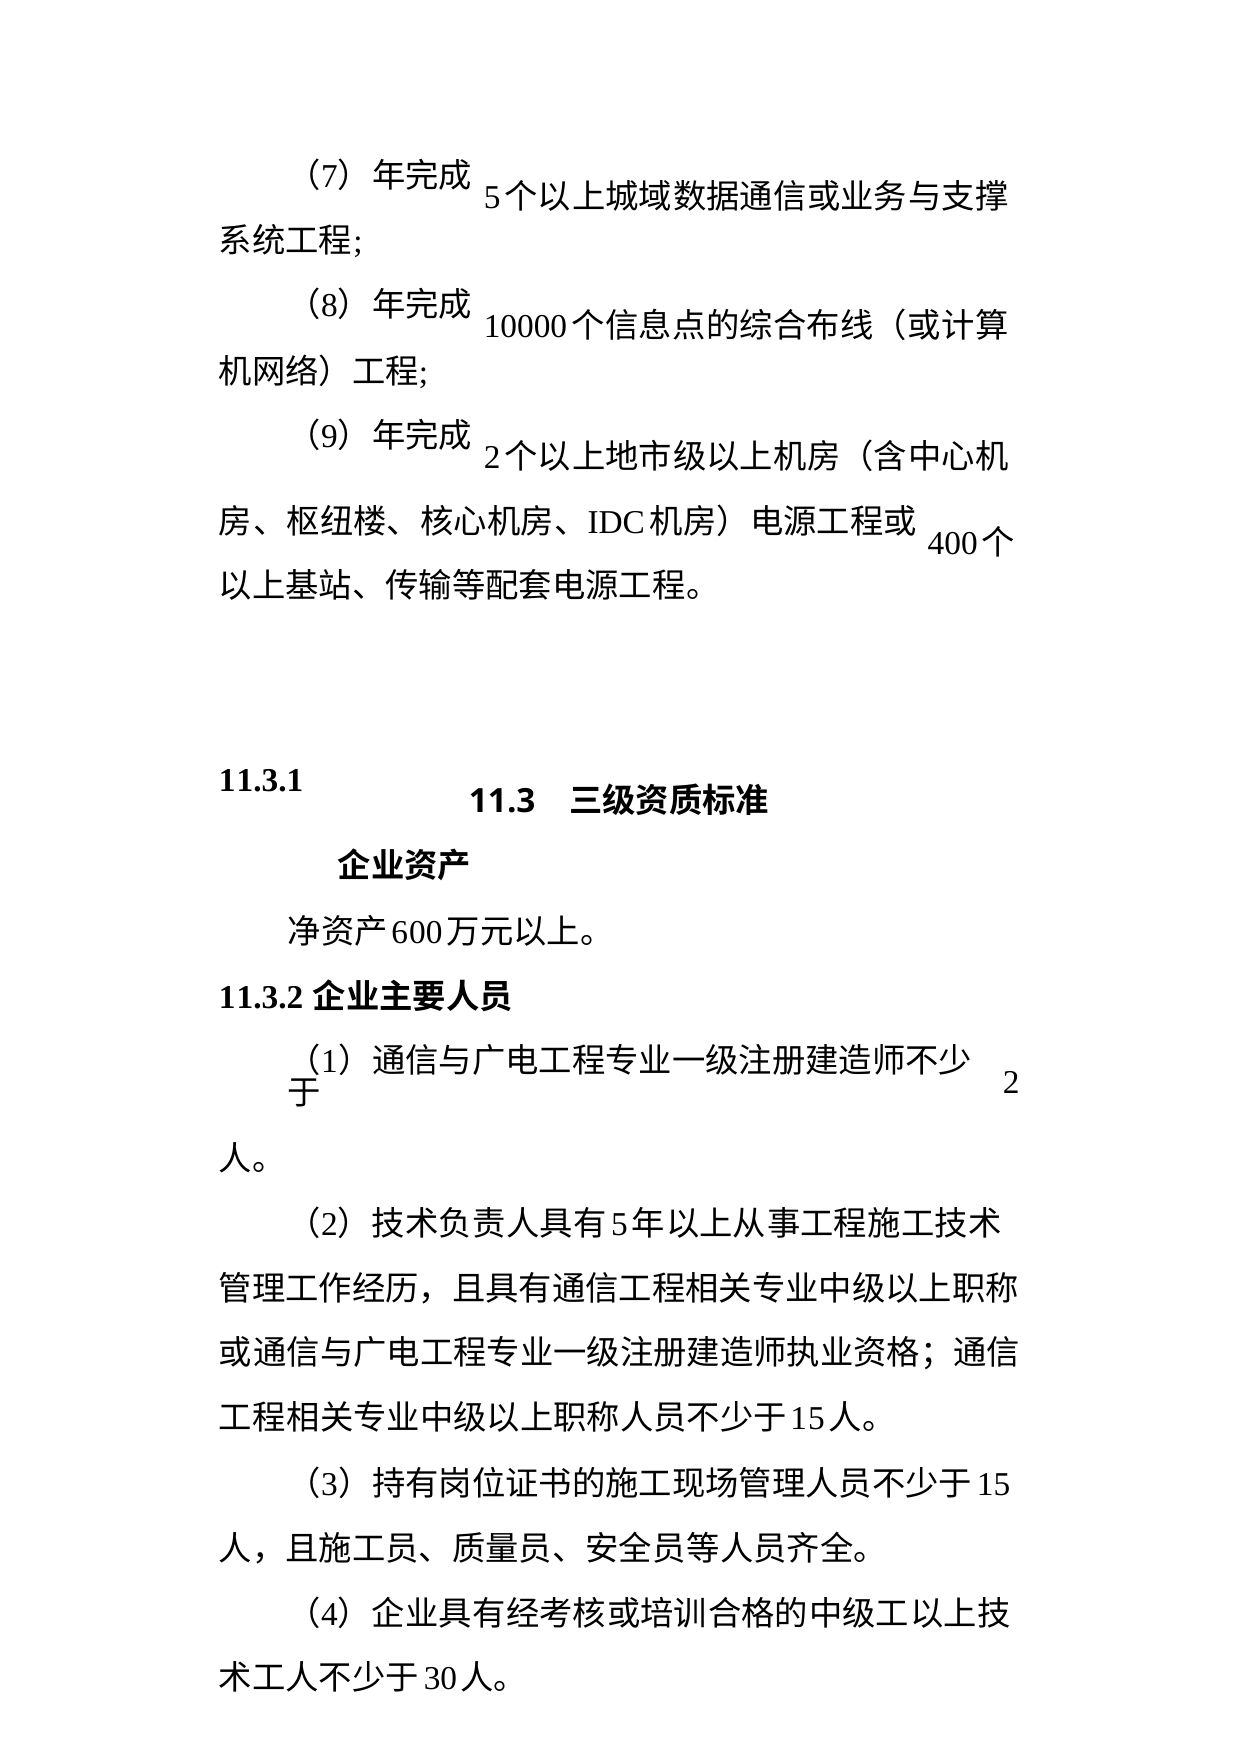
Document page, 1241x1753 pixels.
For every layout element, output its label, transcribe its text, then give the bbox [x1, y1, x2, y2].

text 10000 个 信息点 的综合布 线（或 计算 [483, 312, 1073, 344]
text 系统工程 ; [219, 227, 481, 258]
text （1 ）通信与广电工程专业一级注册建造师不少于 [287, 1048, 1001, 1110]
text 净资产 6 00 万元以上。 [287, 919, 1001, 950]
text 术工人不少于 30 人。 [219, 1664, 1073, 1696]
text （9） 年完成 [287, 423, 481, 454]
text 以上基站、传输等配套电源工程 。 [219, 573, 925, 604]
text 2 个以 上地市 级以上 机房（含 中心机 [483, 444, 1073, 475]
text 5 个以 上城域 数据通 信或业务 与支撑 [483, 183, 1073, 214]
text 企业资产 [337, 852, 567, 883]
text 人。 [219, 1146, 1001, 1177]
text （4）企 业具有 经考核 或培训 合格的 中级工 以上 技 [287, 1600, 1073, 1631]
text 1 1.3.2 企业主要人员 [219, 983, 1001, 1014]
text 11.3 [469, 787, 567, 819]
text 三级资质标准 [569, 787, 1073, 819]
text 管理工作经历，且具有通信工程相关专业中级以上职称 [219, 1275, 1073, 1306]
text 2 [1003, 1069, 1073, 1100]
text 机网络）工程; [219, 358, 481, 389]
text 或 通信与广电工程专业一级注册建造师执业资格；通信 [219, 1339, 1073, 1371]
text （8） 年完成 [287, 292, 481, 323]
text 工程 相关专业中级以上职称人员不少于 1 5 人。 [219, 1404, 1073, 1435]
text 400 个 [927, 529, 1073, 560]
text 房 、枢纽楼、核心 机房、IDC 机 房）电源工程或 [219, 508, 925, 539]
text （7） 年完成 [287, 162, 481, 194]
text （2）技 术负责 人具 有 5 年 以上从 事工程 施工技 术 [287, 1210, 1073, 1242]
text 1 1.3.1 [219, 767, 335, 798]
text 人，且施工员、质量员、安全员 等人员齐全。 [219, 1535, 1073, 1567]
text （3 ）持有岗位证书的施工现场管理人员不少于 15 [287, 1471, 1073, 1502]
